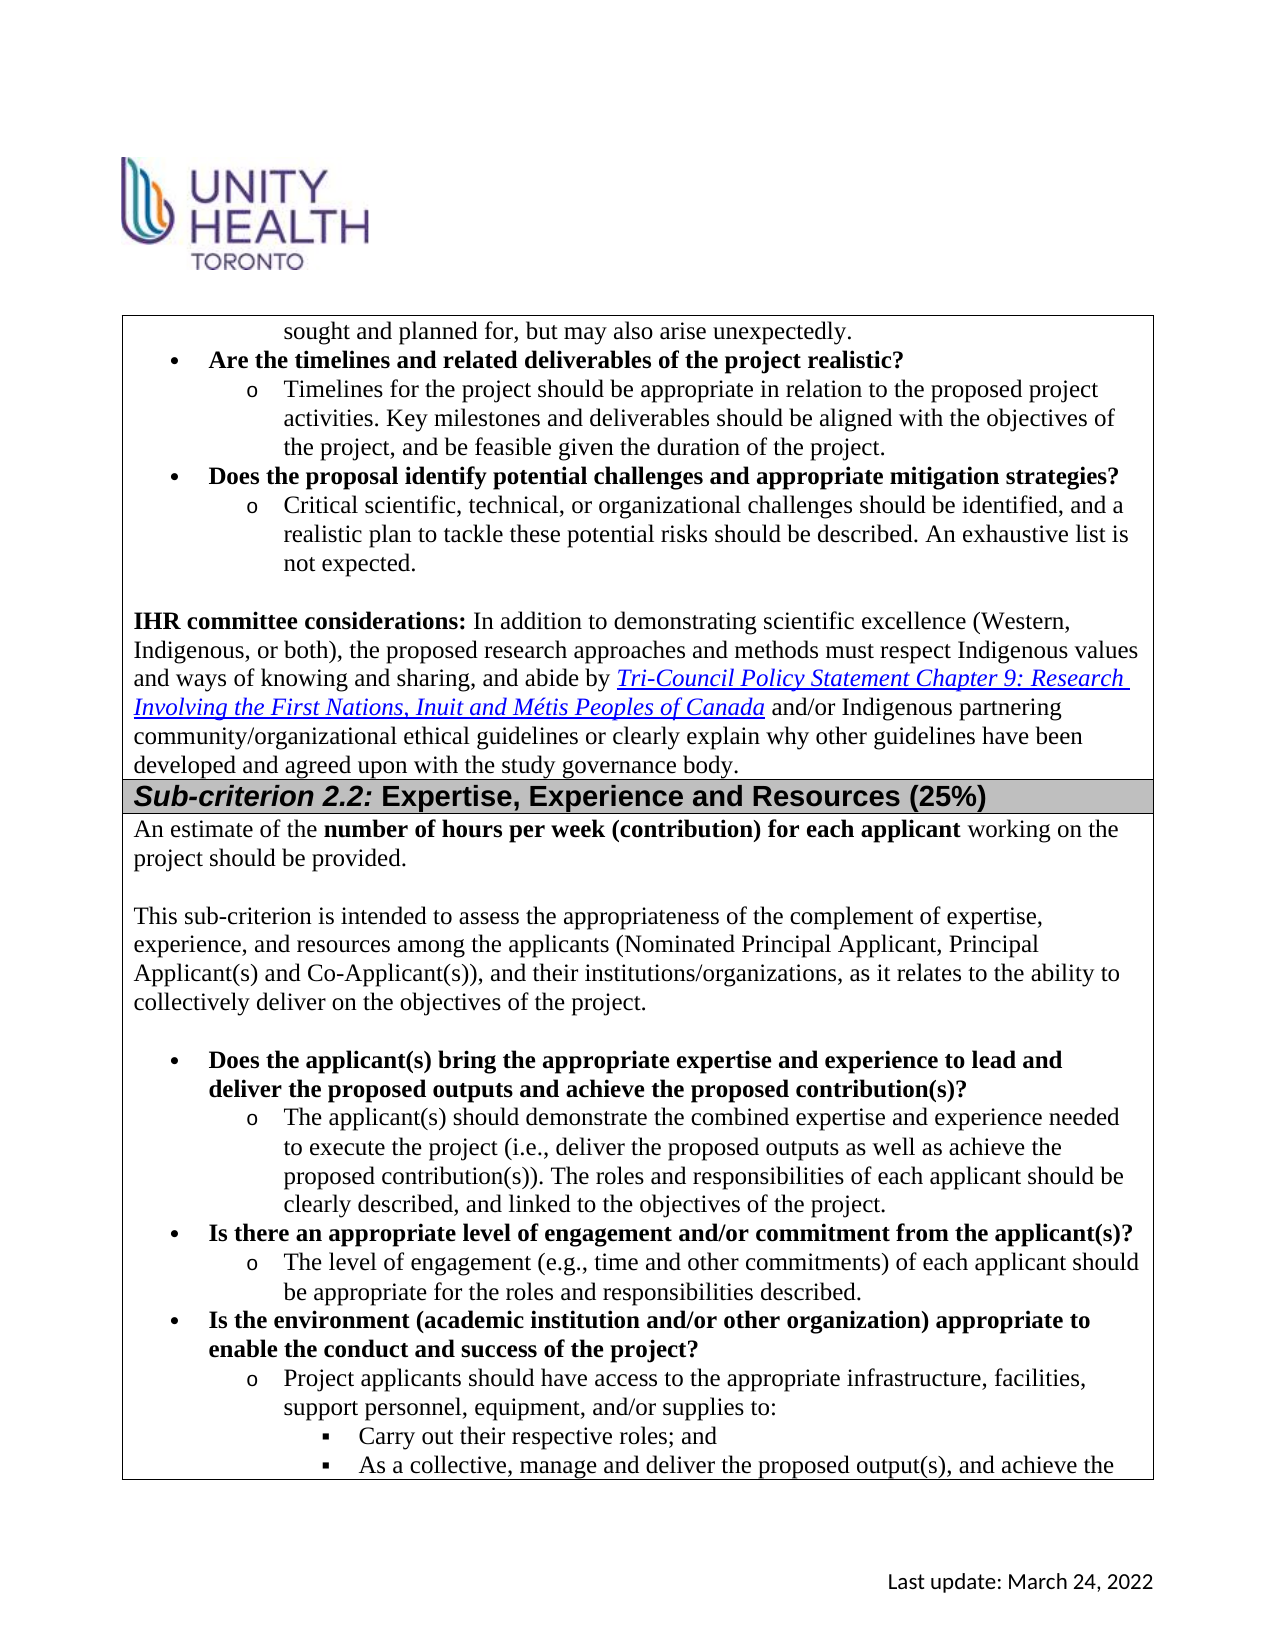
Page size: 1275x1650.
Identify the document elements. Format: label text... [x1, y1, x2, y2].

table_cell Sub-criterion 2.2: Expertise, Experience and Resources (25%) [123, 780, 1153, 813]
picture [121, 157, 369, 270]
